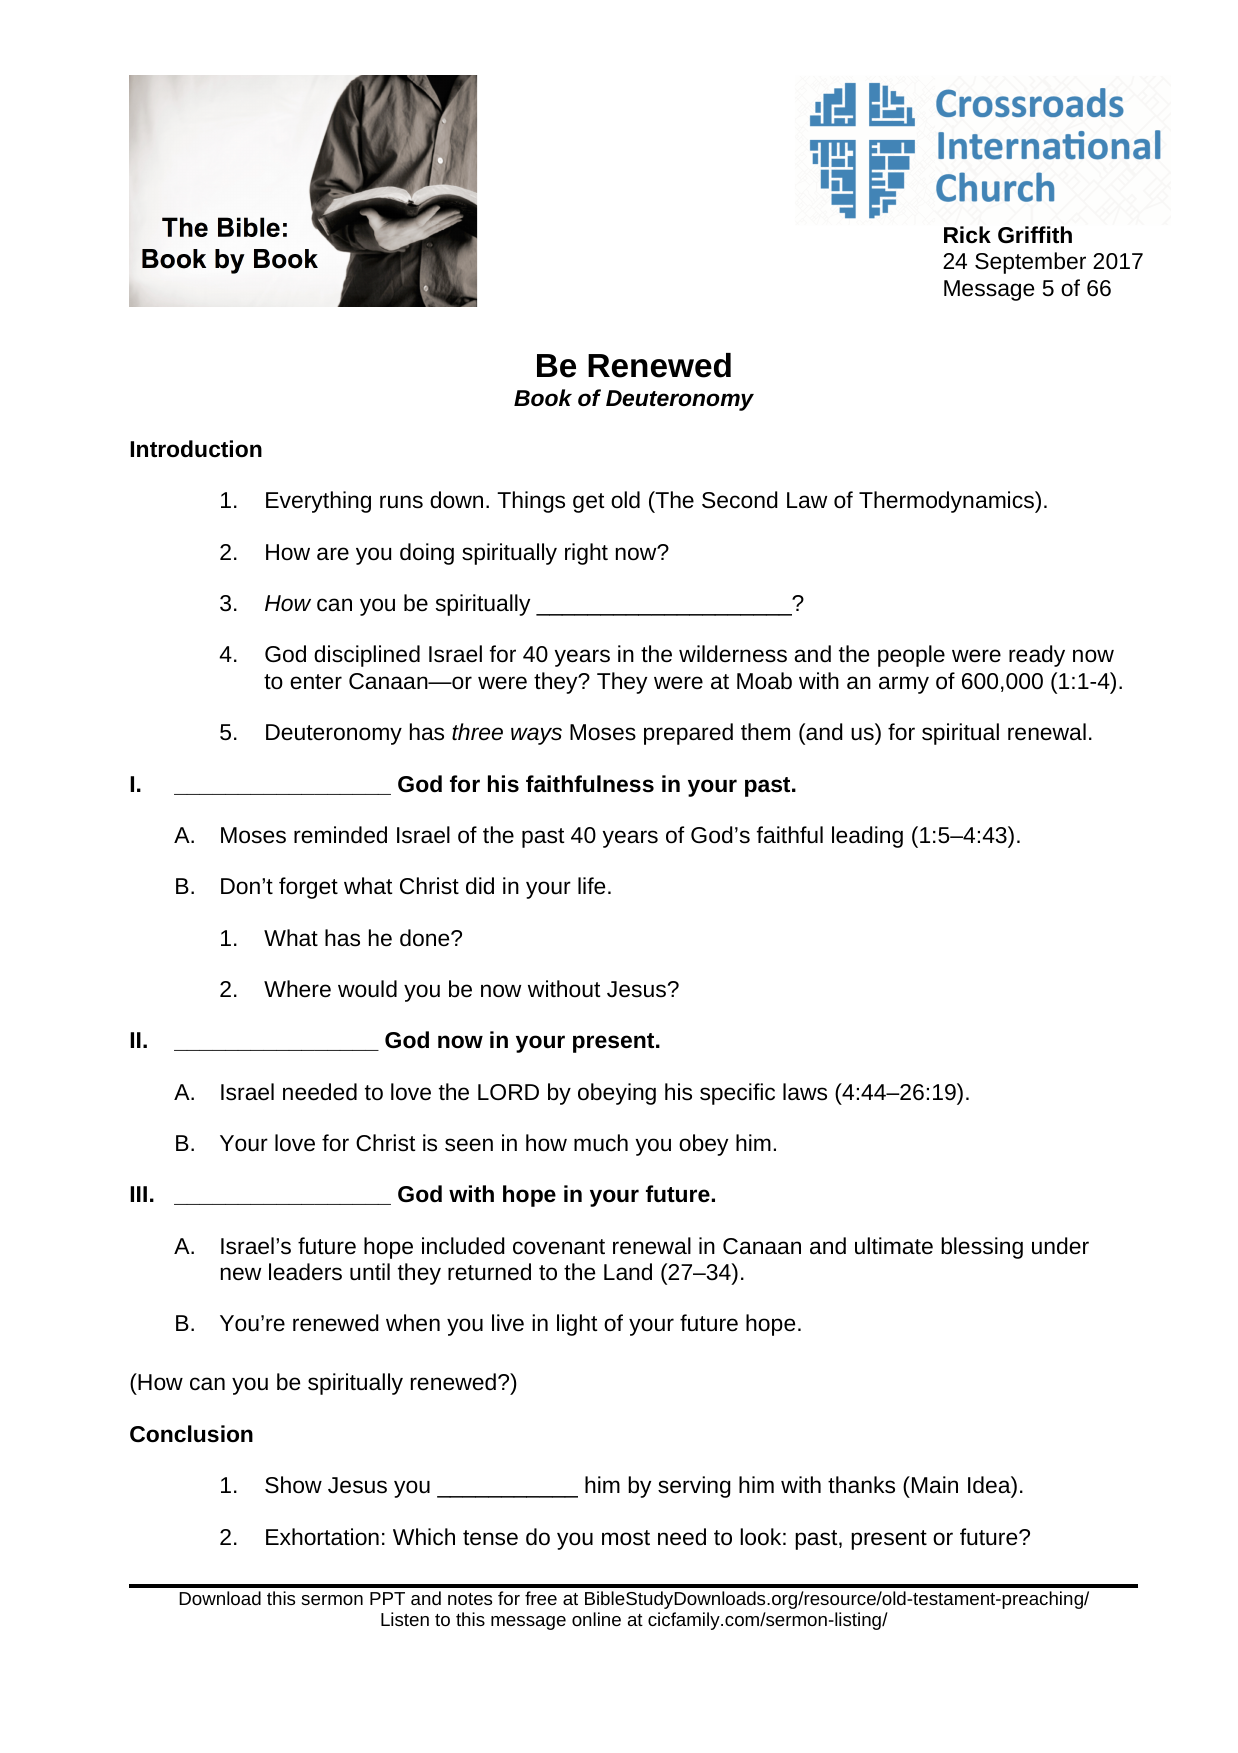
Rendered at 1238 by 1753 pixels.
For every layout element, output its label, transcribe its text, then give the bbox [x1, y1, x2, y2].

subtitle Exhortation: Which tense do you most need to look: past, present or future? [219, 1523, 1138, 1550]
subtitle Show Jesus you ___________ him by serving him with thanks (Main Idea). [219, 1472, 1137, 1498]
subtitle God disciplined Israel for 40 years in the wilderness and the people were ready now to enter Canaan—or were they? They were at Moab with an army of 600,000 (1:1-4). [219, 641, 1138, 694]
subtitle Israel needed to love the LORD by obeying his specific laws (4:44–26:19). [174, 1079, 1137, 1105]
subtitle Moses reminded Israel of the past 40 years of God’s faithful leading (1:5–4:43). [174, 822, 1137, 848]
subtitle Where would you be now without Jesus? [219, 976, 1137, 1002]
picture [129, 75, 478, 307]
text Download this sermon PPT and notes for free at BibleStudyDownloads.org/resource/old-testament-preaching/ [129, 1588, 1138, 1609]
text Be Renewed [129, 346, 1138, 385]
text Listen to this message online at cicfamily.com/sermon-listing/ [129, 1609, 1138, 1631]
subtitle II. ________________ God now in your present. [129, 1027, 1137, 1054]
subtitle Don’t forget what Christ did in your life. [174, 873, 1137, 899]
subtitle Deuteronomy has three ways Moses prepared them (and us) for spiritual renewal. [219, 719, 1138, 746]
text (How can you be spiritually renewed?) [129, 1369, 1137, 1396]
picture [794, 75, 1171, 226]
subtitle Your love for Christ is seen in how much you obey him. [174, 1130, 1137, 1156]
subtitle Israel’s future hope included covenant renewal in Canaan and ultimate blessing under new leaders until they returned to the Land (27–34). [174, 1233, 1137, 1285]
subtitle How can you be spiritually ____________________? [219, 590, 1138, 616]
subtitle How are you doing spiritually right now? [219, 539, 1138, 565]
subtitle You’re renewed when you live in light of your future hope. [174, 1310, 1137, 1337]
subtitle III. _________________ God with hope in your future. [129, 1181, 1137, 1208]
text Book of Deuteronomy [129, 385, 1138, 411]
subtitle Everything runs down. Things get old (The Second Law of Thermodynamics). [219, 487, 1138, 514]
subtitle What has he done? [219, 924, 1137, 951]
subtitle Conclusion [129, 1421, 1137, 1447]
subtitle Introduction [129, 436, 1138, 462]
subtitle I. _________________ God for his faithfulness in your past. [129, 771, 1137, 797]
